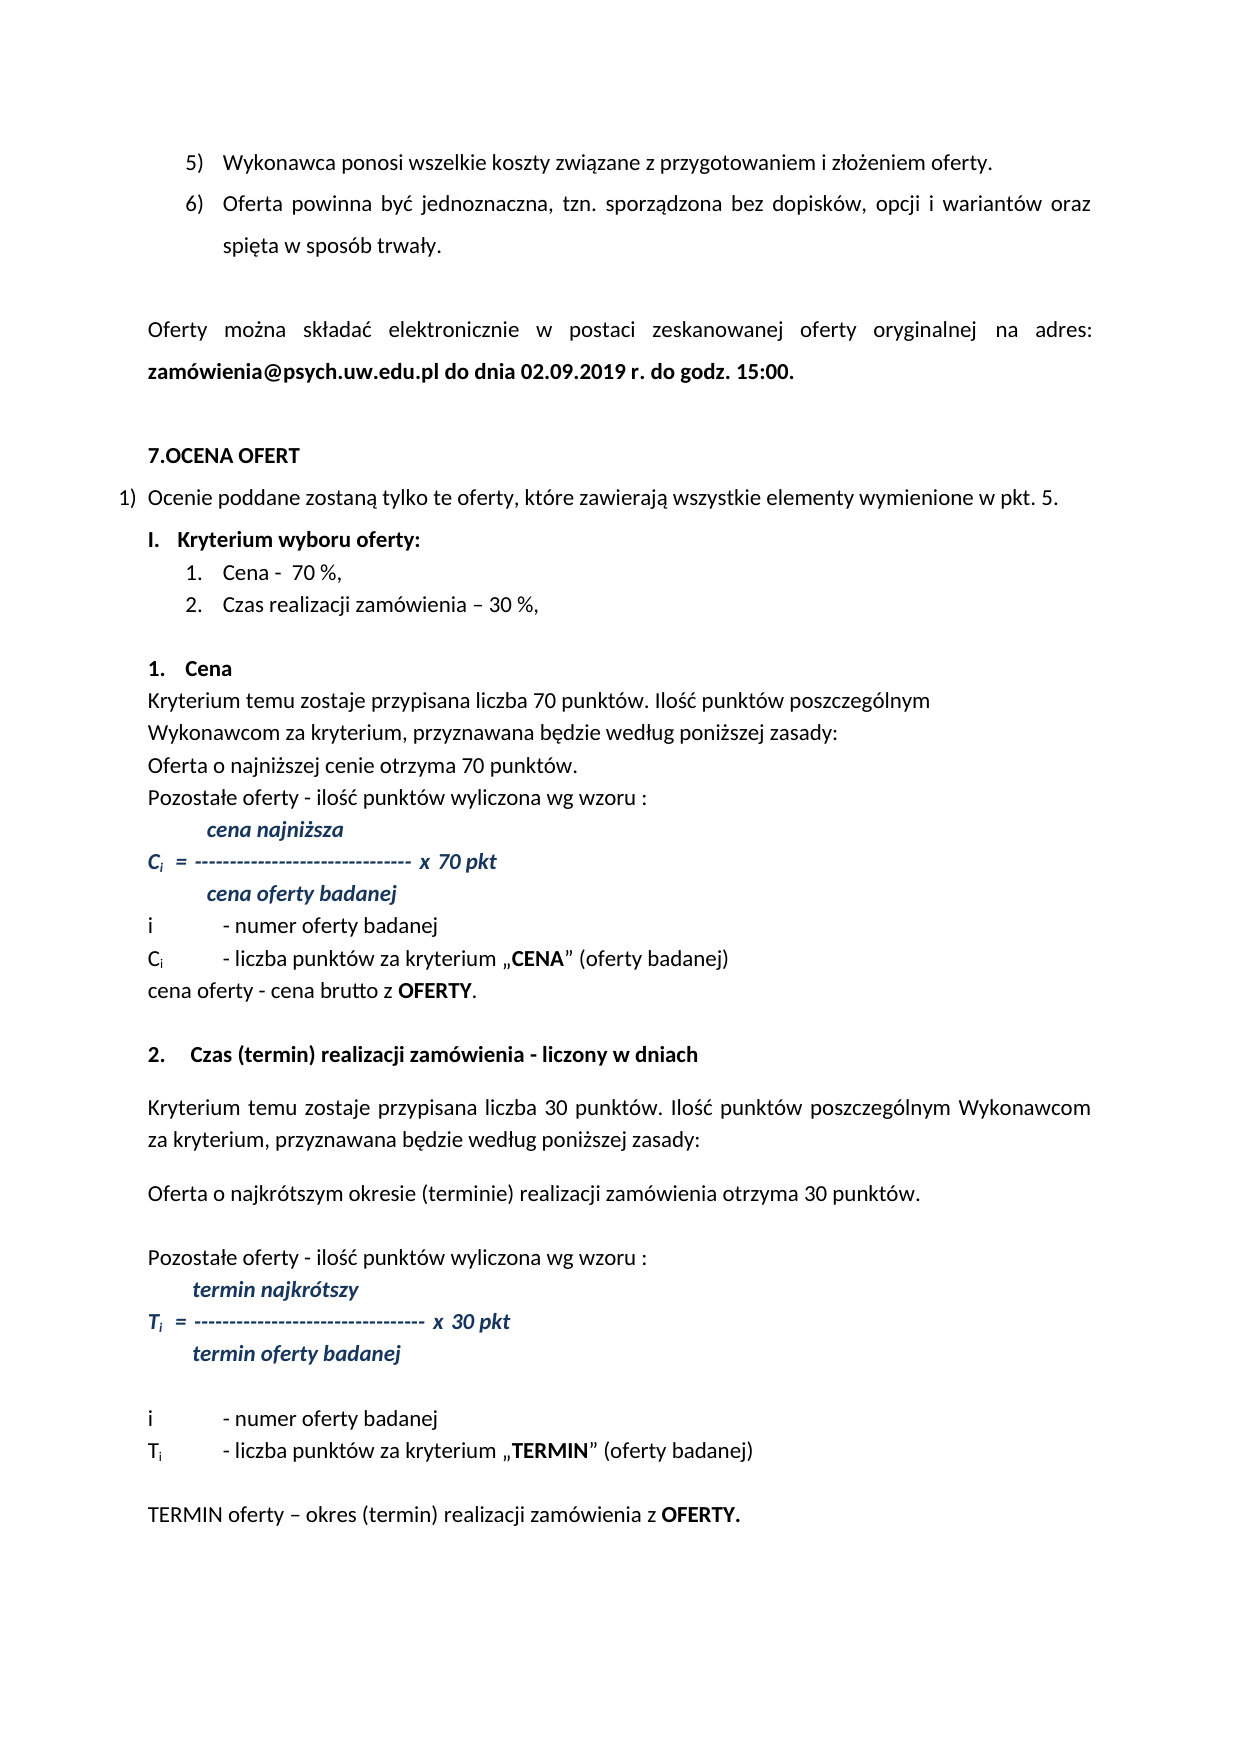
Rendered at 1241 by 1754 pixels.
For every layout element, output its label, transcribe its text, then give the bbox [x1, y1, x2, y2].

list Cena [148, 654, 1093, 682]
text cena oferty - cena brutto z OFERTY. [148, 976, 1093, 1004]
text Pozostałe oferty - ilość punktów wyliczona wg wzoru : [148, 783, 1093, 811]
text Oferta o najniższej cenie otrzyma 70 punktów. [148, 751, 1093, 779]
text Ci - liczba punktów za kryterium „CENA” (oferty badanej) [148, 944, 1093, 972]
text cena oferty badanej [148, 879, 1093, 907]
text i - numer oferty badanej [148, 1404, 1093, 1432]
text Wykonawcom za kryterium, przyznawana będzie według poniższej zasady: [148, 718, 1093, 747]
list Oferta powinna być jednoznaczna, tzn. sporządzona bez dopisków, opcji i wariantów oraz spięta w sposób trwały. [185, 189, 1093, 259]
list Kryterium wyboru oferty: [148, 525, 1093, 553]
list Czas realizacji zamówienia – 30 %, [185, 590, 1093, 618]
list Czas (termin) realizacji zamówienia - liczony w dniach [148, 1040, 1093, 1068]
list Cena - 70 %, [185, 558, 1093, 586]
list Ocenie poddane zostaną tylko te oferty, które zawierają wszystkie elementy wymienione w pkt. 5. [118, 483, 1093, 511]
text Oferty można składać elektronicznie w postaci zeskanowanej oferty oryginalnej na adres: zamówienia@psych.uw.edu.pl do dnia 02.09.2019 r. do godz. 15:00. [148, 316, 1093, 386]
text Kryterium temu zostaje przypisana liczba 70 punktów. Ilość punktów poszczególnym [148, 686, 1093, 714]
text Oferta o najkrótszym okresie (terminie) realizacji zamówienia otrzyma 30 punktów. [148, 1179, 1093, 1207]
text termin oferty badanej [148, 1339, 1093, 1368]
text cena najniższa [148, 815, 1093, 843]
text Pozostałe oferty - ilość punktów wyliczona wg wzoru : [148, 1243, 1093, 1271]
text i - numer oferty badanej [148, 912, 1093, 940]
list Kryterium temu zostaje przypisana liczba 30 punktów. Ilość punktów poszczególnym Wykonawcom za kryterium, przyznawana będzie według poniższej zasady: [148, 1093, 1093, 1154]
text termin najkrótszy [148, 1275, 1093, 1303]
text Ci = ------------------------------- x 70 pkt [148, 847, 1093, 875]
text TERMIN oferty – okres (termin) realizacji zamówienia z OFERTY. [148, 1501, 1093, 1528]
text 7.OCENA OFERT [148, 441, 1093, 469]
list Wykonawca ponosi wszelkie koszty związane z przygotowaniem i złożeniem oferty. [185, 148, 1093, 176]
text Ti = --------------------------------- x 30 pkt [148, 1307, 1093, 1335]
text Ti - liczba punktów za kryterium „TERMIN” (oferty badanej) [148, 1436, 1093, 1464]
